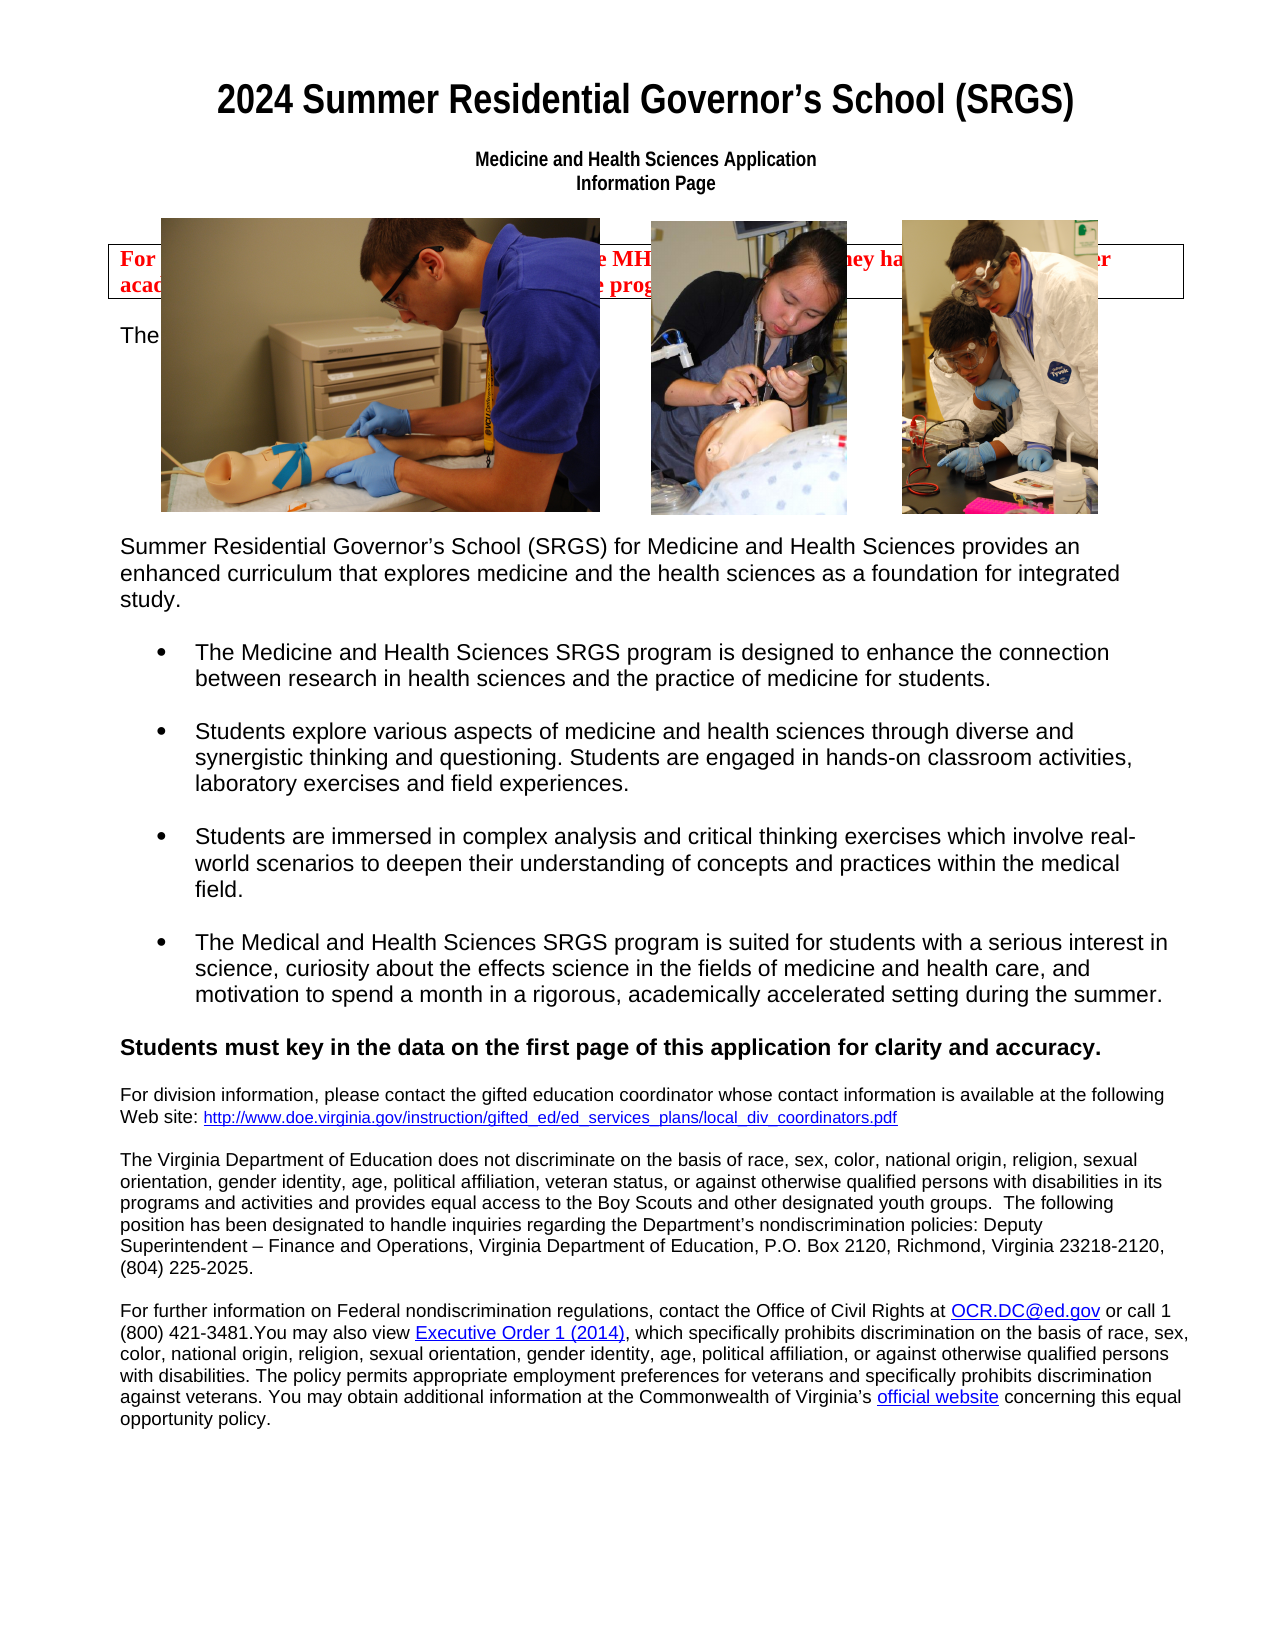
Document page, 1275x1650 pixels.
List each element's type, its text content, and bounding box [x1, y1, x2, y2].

text Information Page [120, 171, 1172, 195]
picture [161, 218, 600, 512]
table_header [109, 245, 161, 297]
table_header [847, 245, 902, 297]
text Medicine and Health Sciences Application [120, 147, 1172, 171]
list Students are immersed in complex analysis and critical thinking exercises which involve real-world scenarios to deepen their understanding of concepts and practices within the medical field. [157, 823, 1172, 902]
list The Medical and Health Sciences SRGS program is suited for students with a serious interest in science, curiosity about the effects science in the fields of medicine and health care, and motivation to spend a month in a rigorous, academically accelerated setting during the summer. [157, 928, 1172, 1008]
picture [902, 220, 1098, 514]
text The Virginia Department of Education does not discriminate on the basis of race, sex, color, national origin, religion, sexual orientation, gender identity, age, political affiliation, veteran status, or against otherwise qualified persons with disabilities in its programs and activities and provides equal access to the Boy Scouts and other designated youth groups. The following position has been designated to handle inquiries regarding the Department’s nondiscrimination policies: Deputy Superintendent – Finance and Operations, Virginia Department of Education, P.O. Box 2120, Richmond, Virginia 23218-2120, (804) 225-2025. [120, 1149, 1172, 1278]
text For division information, please contact the gifted education coordinator whose contact information is available at the following Web site: http://www.doe.virginia.gov/instruction/gifted_ed/ed_services_plans/local_div_coordinators.pdf [120, 1084, 1172, 1127]
picture [651, 221, 847, 515]
text The Summer Residential Governor’s School (SRGS) for Medicine and Health Sciences provides an enhanced curriculum that explores medicine and the health sciences as a foundation for integrated study. [120, 322, 1172, 612]
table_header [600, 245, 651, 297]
list Students explore various aspects of medicine and health sciences through diverse and synergistic thinking and questioning. Students are engaged in hands-on classroom activities, laboratory exercises and field experiences. [157, 718, 1172, 797]
text For further information on Federal nondiscrimination regulations, contact the Office of Civil Rights at OCR.DC@ed.gov or call 1 (800) 421-3481.You may also view Executive Order 1 (2014), which specifically prohibits discrimination on the basis of race, sex, color, national origin, religion, sexual orientation, gender identity, age, political affiliation, or against otherwise qualified persons with disabilities. The policy permits appropriate employment preferences for veterans and specifically prohibits discrimination against veterans. You may obtain additional information at the Commonwealth of Virginia’s official website concerning this equal opportunity policy. [120, 1300, 1206, 1429]
list The Medicine and Health Sciences SRGS program is designed to enhance the connection between research in health sciences and the practice of medicine for students. [157, 639, 1172, 691]
text 2024 Summer Residential Governor’s School (SRGS) [120, 75, 1172, 123]
text Students must key in the data on the first page of this application for clarity and accuracy. [120, 1034, 1172, 1060]
